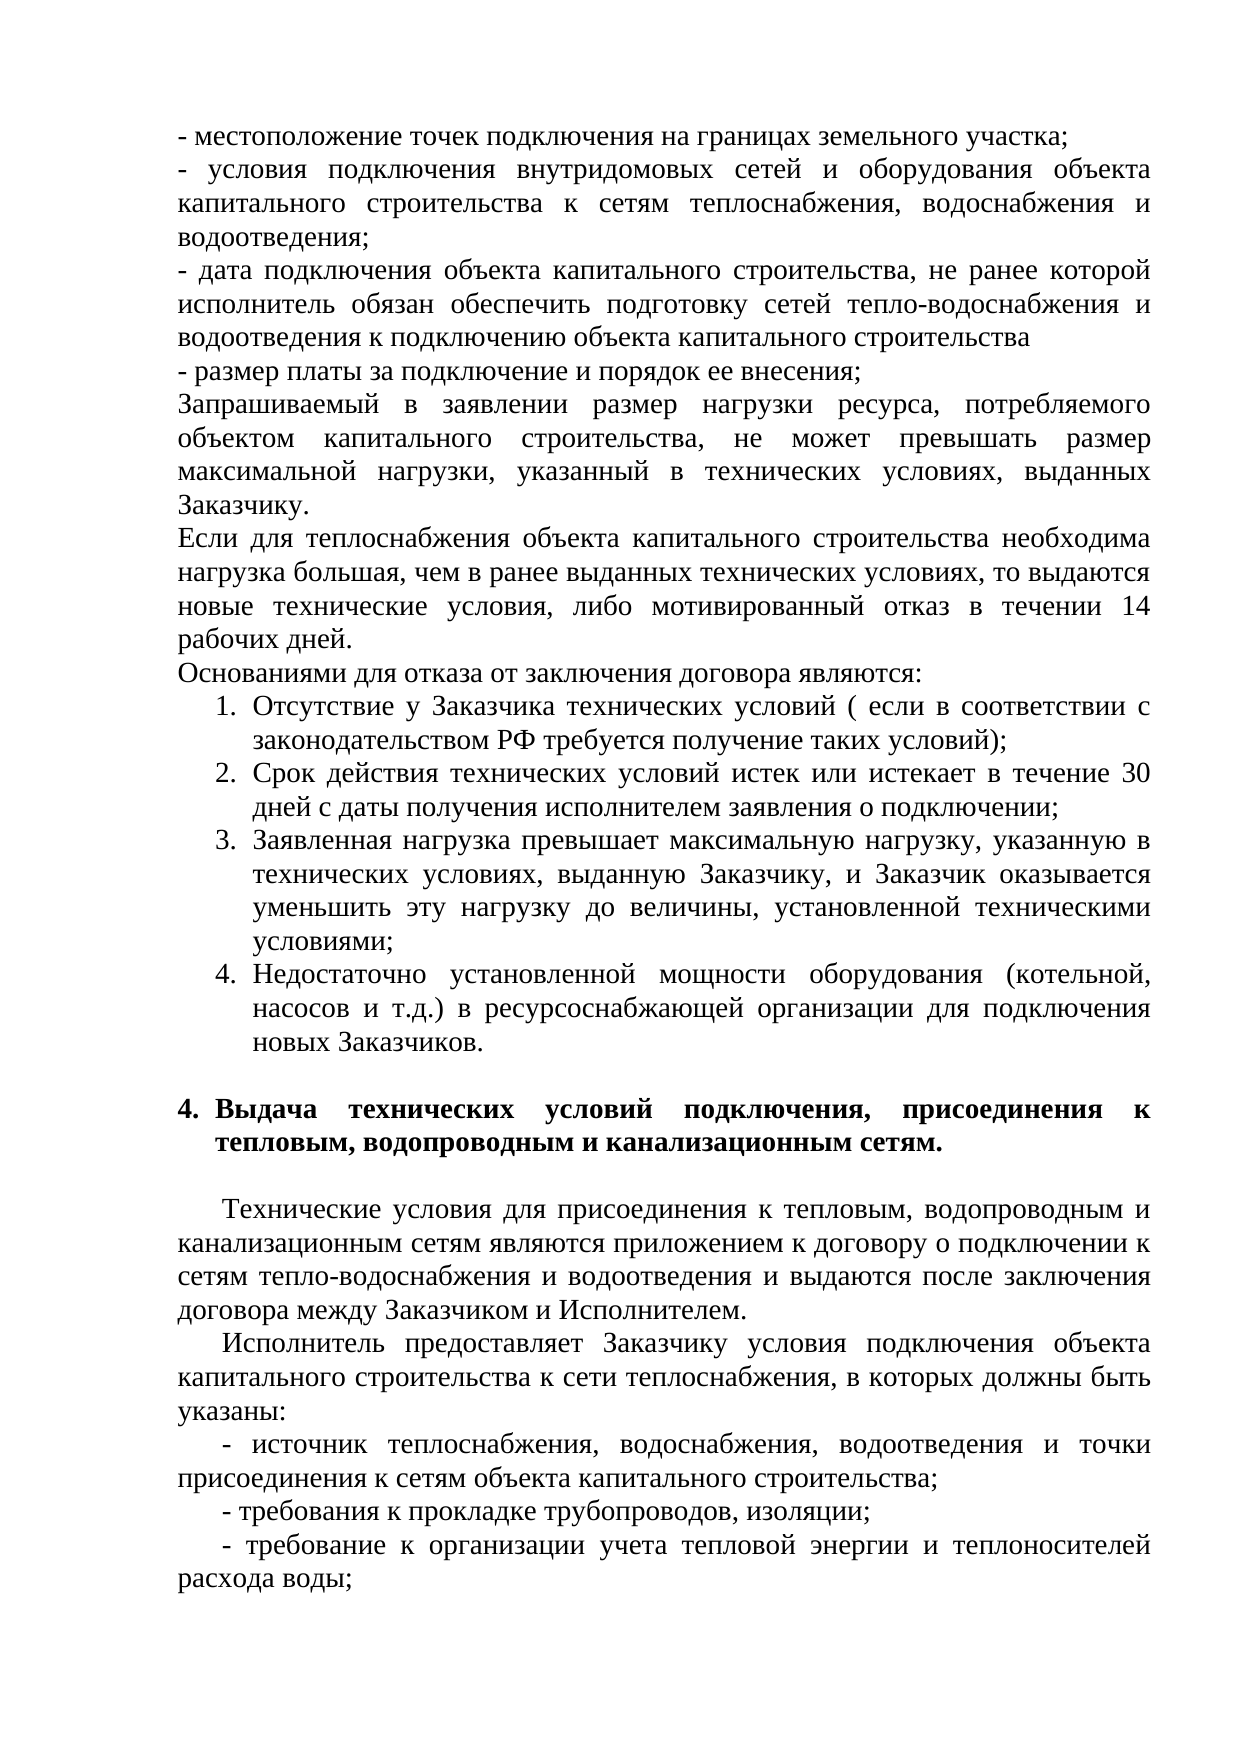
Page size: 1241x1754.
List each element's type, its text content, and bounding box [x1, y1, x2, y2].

text - местоположение точек подключения на границах земельного участка; [177, 118, 1152, 152]
text Если для теплоснабжения объекта капитального строительства необходима нагрузка большая, чем в ранее выданных технических условиях, то выдаются новые технические условия, либо мотивированный отказ в течении 14 рабочих дней. [177, 521, 1152, 655]
list Выдача технических условий подключения, присоединения к тепловым, водопроводным и канализационным сетям. [177, 1091, 1152, 1158]
list Заявленная нагрузка превышает максимальную нагрузку, указанную в технических условиях, выданную Заказчику, и Заказчик оказывается уменьшить эту нагрузку до величины, установленной техническими условиями; [215, 822, 1152, 957]
list Технические условия для присоединения к тепловым, водопроводным и канализационным сетям являются приложением к договору о подключении к сетям тепло-водоснабжения и водоотведения и выдаются после заключения договора между Заказчиком и Исполнителем. [177, 1191, 1152, 1326]
list - источник теплоснабжения, водоснабжения, водоотведения и точки присоединения к сетям объекта капитального строительства; [177, 1426, 1152, 1493]
list Исполнитель предоставляет Заказчику условия подключения объекта капитального строительства к сети теплоснабжения, в которых должны быть указаны: [177, 1326, 1152, 1426]
text Запрашиваемый в заявлении размер нагрузки ресурса, потребляемого объектом капитального строительства, не может превышать размер максимальной нагрузки, указанный в технических условиях, выданных Заказчику. [177, 386, 1152, 521]
list Срок действия технических условий истек или истекает в течение 30 дней с даты получения исполнителем заявления о подключении; [215, 755, 1152, 822]
list Отсутствие у Заказчика технических условий ( если в соответствии с законодательством РФ требуется получение таких условий); [215, 688, 1152, 755]
list - требование к организации учета тепловой энергии и теплоносителей расхода воды; [177, 1527, 1152, 1594]
text - дата подключения объекта капитального строительства, не ранее которой исполнитель обязан обеспечить подготовку сетей тепло-водоснабжения и водоотведения к подключению объекта капитального строительства [177, 252, 1152, 353]
list Недостаточно установленной мощности оборудования (котельной, насосов и т.д.) в ресурсоснабжающей организации для подключения новых Заказчиков. [215, 957, 1152, 1057]
text - условия подключения внутридомовых сетей и оборудования объекта капитального строительства к сетям теплоснабжения, водоснабжения и водоотведения; [177, 152, 1152, 252]
text Основаниями для отказа от заключения договора являются: [177, 655, 1152, 688]
text - размер платы за подключение и порядок ее внесения; [177, 353, 1152, 386]
list - требования к прокладке трубопроводов, изоляции; [177, 1493, 1152, 1527]
